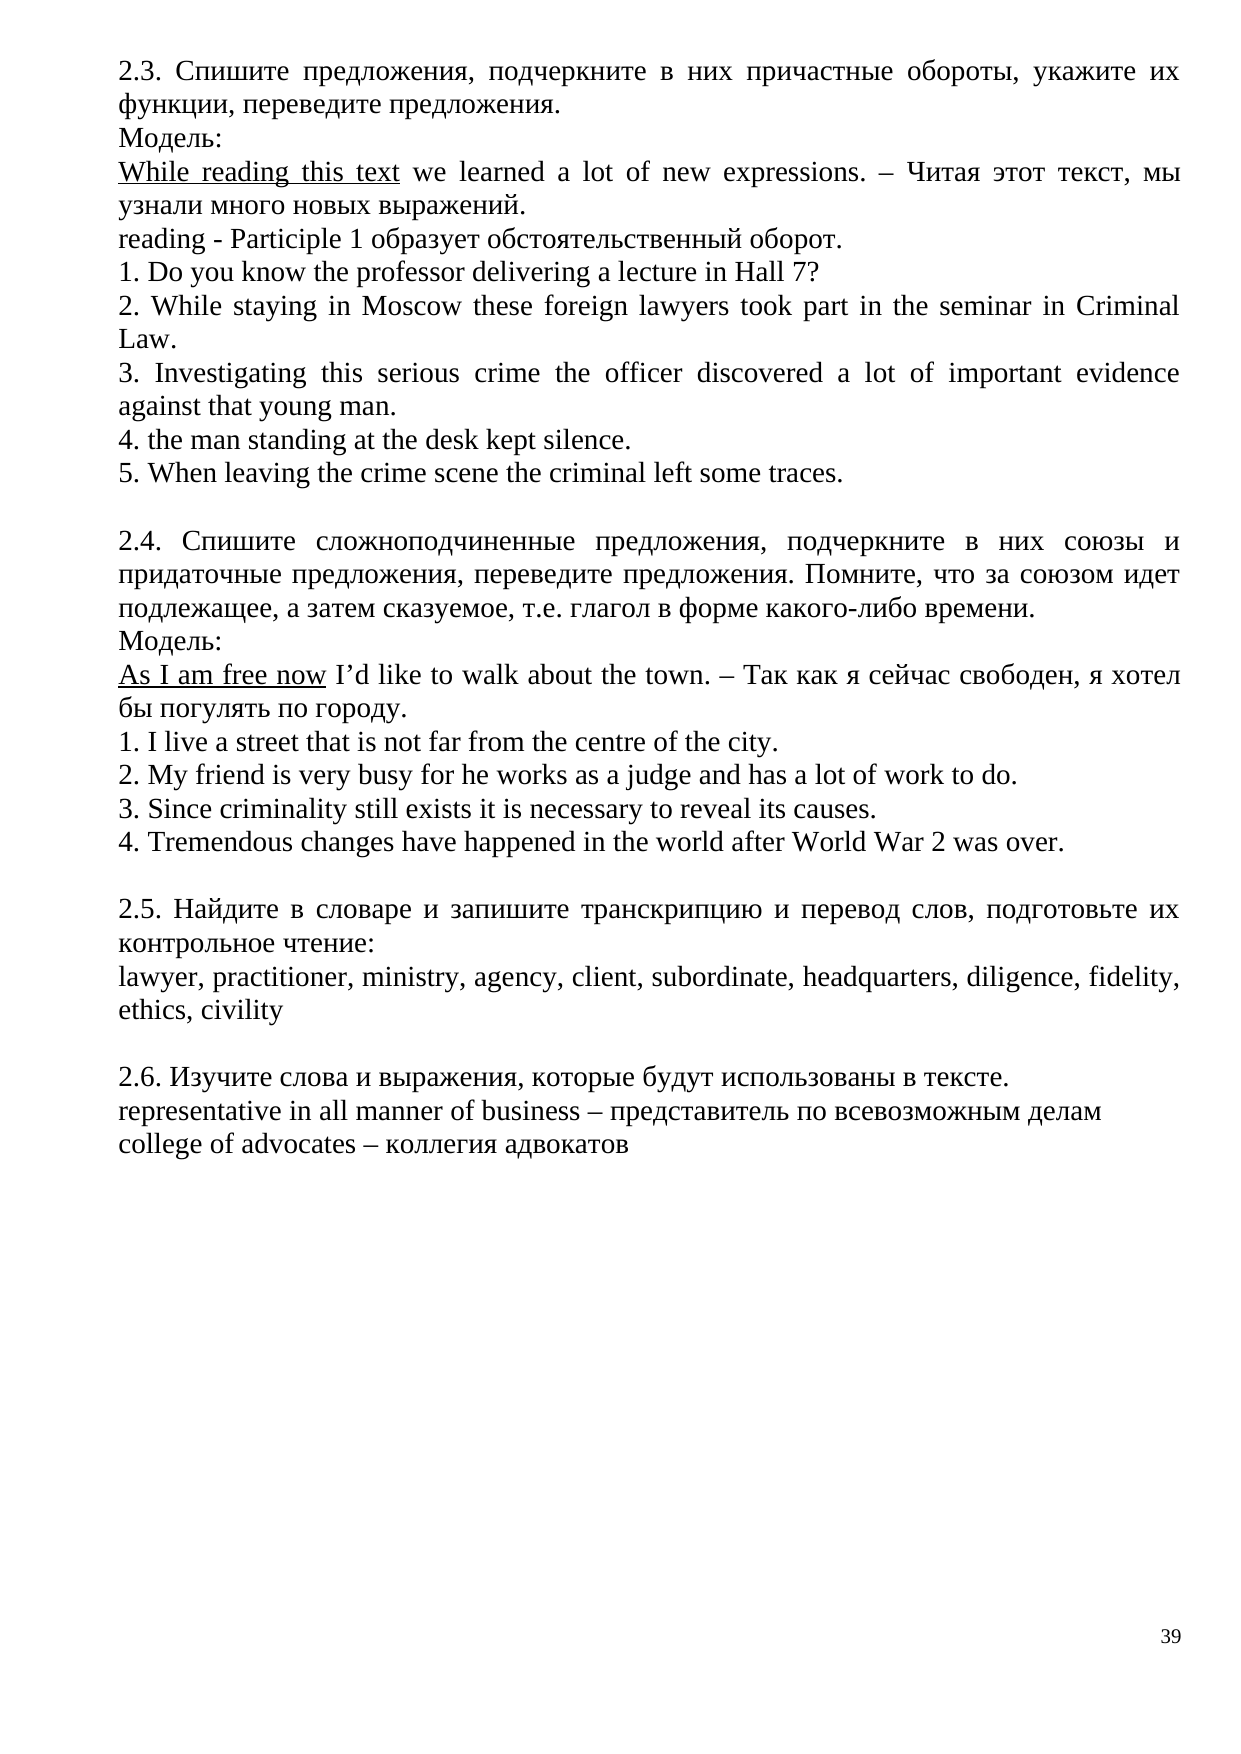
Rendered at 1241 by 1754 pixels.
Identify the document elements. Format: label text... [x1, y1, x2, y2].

text 2.3. Спишите предложения, подчеркните в них причастные обороты, укажите их функции, переведите предложения. [118, 53, 1181, 120]
text 2. While staying in Moscow these foreign lawyers took part in the seminar in Criminal Law. [118, 288, 1181, 355]
text representative in all manner of business – представитель по всевозможным делам [118, 1093, 1181, 1126]
text lawyer, practitioner, ministry, agency, client, subordinate, headquarters, diligence, fidelity, ethics, civility [118, 959, 1181, 1026]
text As I am free now I’d like to walk about the town. – Так как я сейчас свободен, я хотел бы погулять по городу. [118, 657, 1181, 724]
text Модель: [118, 120, 1181, 154]
text college of advocates – коллегия адвокатов [118, 1126, 1181, 1160]
text 4. Tremendous changes have happened in the world after World War 2 was over. [118, 824, 1181, 858]
text 3. Investigating this serious crime the officer discovered a lot of important evidence against that young man. [118, 355, 1181, 422]
text While reading this text we learned a lot of new expressions. – Читая этот текст, мы узнали много новых выражений. [118, 154, 1181, 221]
text 4. the man standing at the desk kept silence. [118, 422, 1181, 456]
text reading - Participle 1 образует обстоятельственный оборот. [118, 221, 1181, 254]
text 2.4. Спишите сложноподчиненные предложения, подчеркните в них союзы и придаточные предложения, переведите предложения. Помните, что за союзом идет подлежащее, а затем сказуемое, т.е. глагол в форме какого-либо времени. [118, 523, 1181, 623]
text 1. Do you know the professor delivering a lecture in Hall 7? [118, 254, 1181, 288]
text 3. Since criminality still exists it is necessary to reveal its causes. [118, 791, 1181, 824]
text 2.5. Найдите в словаре и запишите транскрипцию и перевод слов, подготовьте их контрольное чтение: [118, 892, 1181, 959]
text Модель: [118, 623, 1181, 657]
text 2. My friend is very busy for he works as a judge and has a lot of work to do. [118, 757, 1181, 791]
text 5. When leaving the crime scene the criminal left some traces. [118, 456, 1181, 489]
text 2.6. Изучите слова и выражения, которые будут использованы в тексте. [118, 1059, 1181, 1093]
text 1. I live a street that is not far from the centre of the city. [118, 724, 1181, 757]
